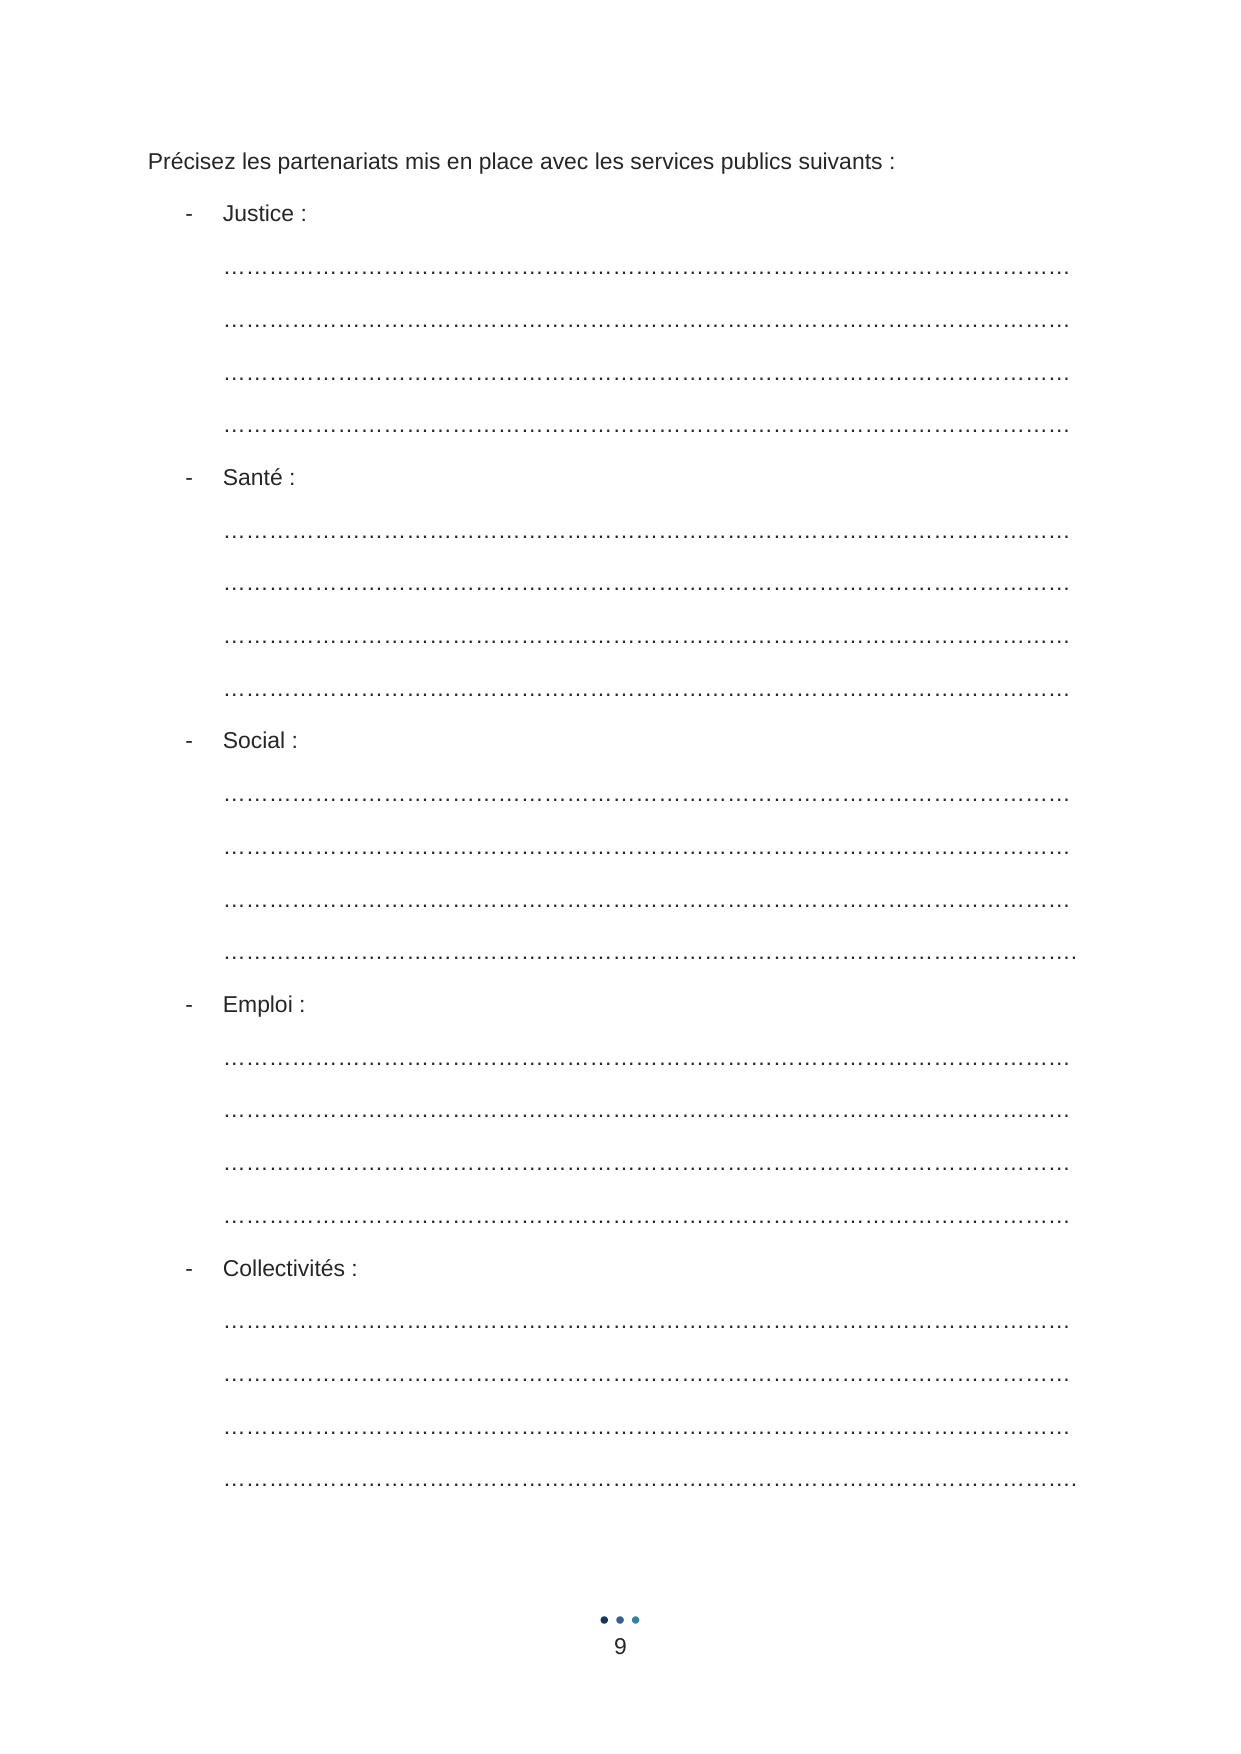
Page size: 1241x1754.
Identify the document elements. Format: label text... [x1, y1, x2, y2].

list …………………………………………………………………………………………………………………………………………………………………………………………………………………………………………………………………………………………………………………………………………………………………………………………………………. [223, 1307, 1093, 1492]
text Précisez les partenariats mis en place avec les services publics suivants : [148, 148, 1093, 174]
list ………………………………………………………………………………………………………………………………………………………………………………………………………………………………………………………………………………………………………………………………………………………………………………………………………… [223, 1044, 1093, 1228]
list Emploi : [185, 991, 1093, 1017]
list Collectivités : [185, 1254, 1093, 1281]
list Social : [185, 727, 1093, 754]
list …………………………………………………………………………………………………………………………………………………………………………………………………………………………………………………………………………………………………………………………………………………………………………………………………………. [223, 780, 1093, 964]
list Justice : ………………………………………………………………………………………………………………………………………………………………………………………………………………………………………………………………………………………………………………………………………………………………………………………………………… [185, 200, 1093, 437]
list Santé : ………………………………………………………………………………………………………………………………………………………………………………………………………………………………………………………………………………………………………………………………………………………………………………………………………… [185, 464, 1093, 701]
